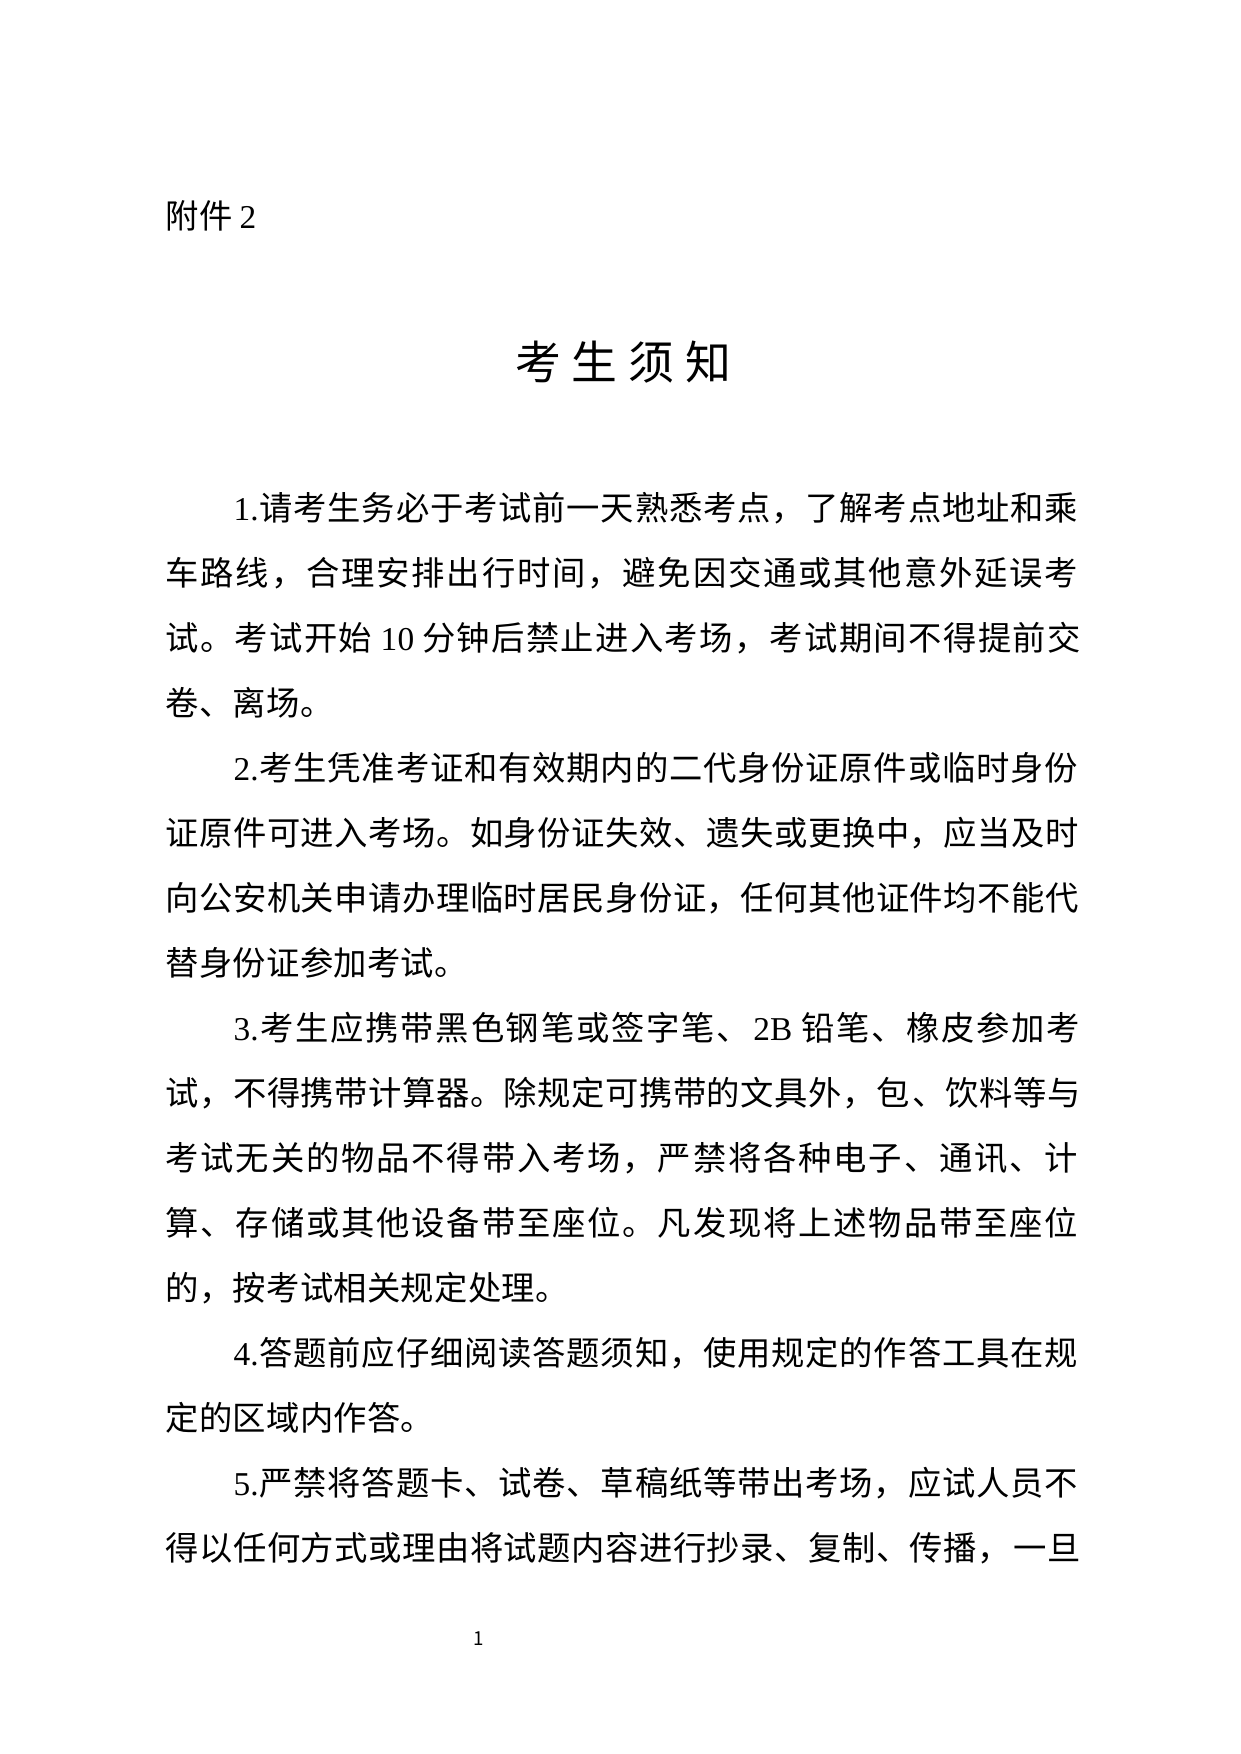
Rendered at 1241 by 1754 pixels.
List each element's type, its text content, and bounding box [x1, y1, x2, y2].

list 附件2 [165, 181, 1081, 246]
text 4.答题前应仔细阅读答题须知，使用规定的作答工具在规定的区域内作答。 [165, 1319, 1081, 1449]
list 考 生 须 知 [165, 311, 1081, 409]
list 1.请考生务必于考试前一天熟悉考点，了解考点地址和乘车路线，合理安排出行时间，避免因交通或其他意外延误考试。考试开始10分钟后禁止进入考场，考试期间不得提前交卷、离场。 [165, 474, 1081, 734]
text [165, 1449, 1081, 1579]
text 2.考生凭准考证和有效期内的二代身份证原件或临时身份证原件可进入考场。如身份证失效、遗失或更换中，应当及时向公安机关申请办理临时居民身份证，任何其他证件均不能代替身份证参加考试。 [165, 734, 1081, 994]
text 3.考生应携带黑色钢笔或签字笔、2B铅笔、橡皮参加考试，不得携带计算器。除规定可携带的文具外，包、饮料等与考试无关的物品不得带入考场，严禁将各种电子、通讯、计算、存储或其他设备带至座位。凡发现将上述物品带至座位的，按考试相关规定处理。 [165, 994, 1081, 1319]
